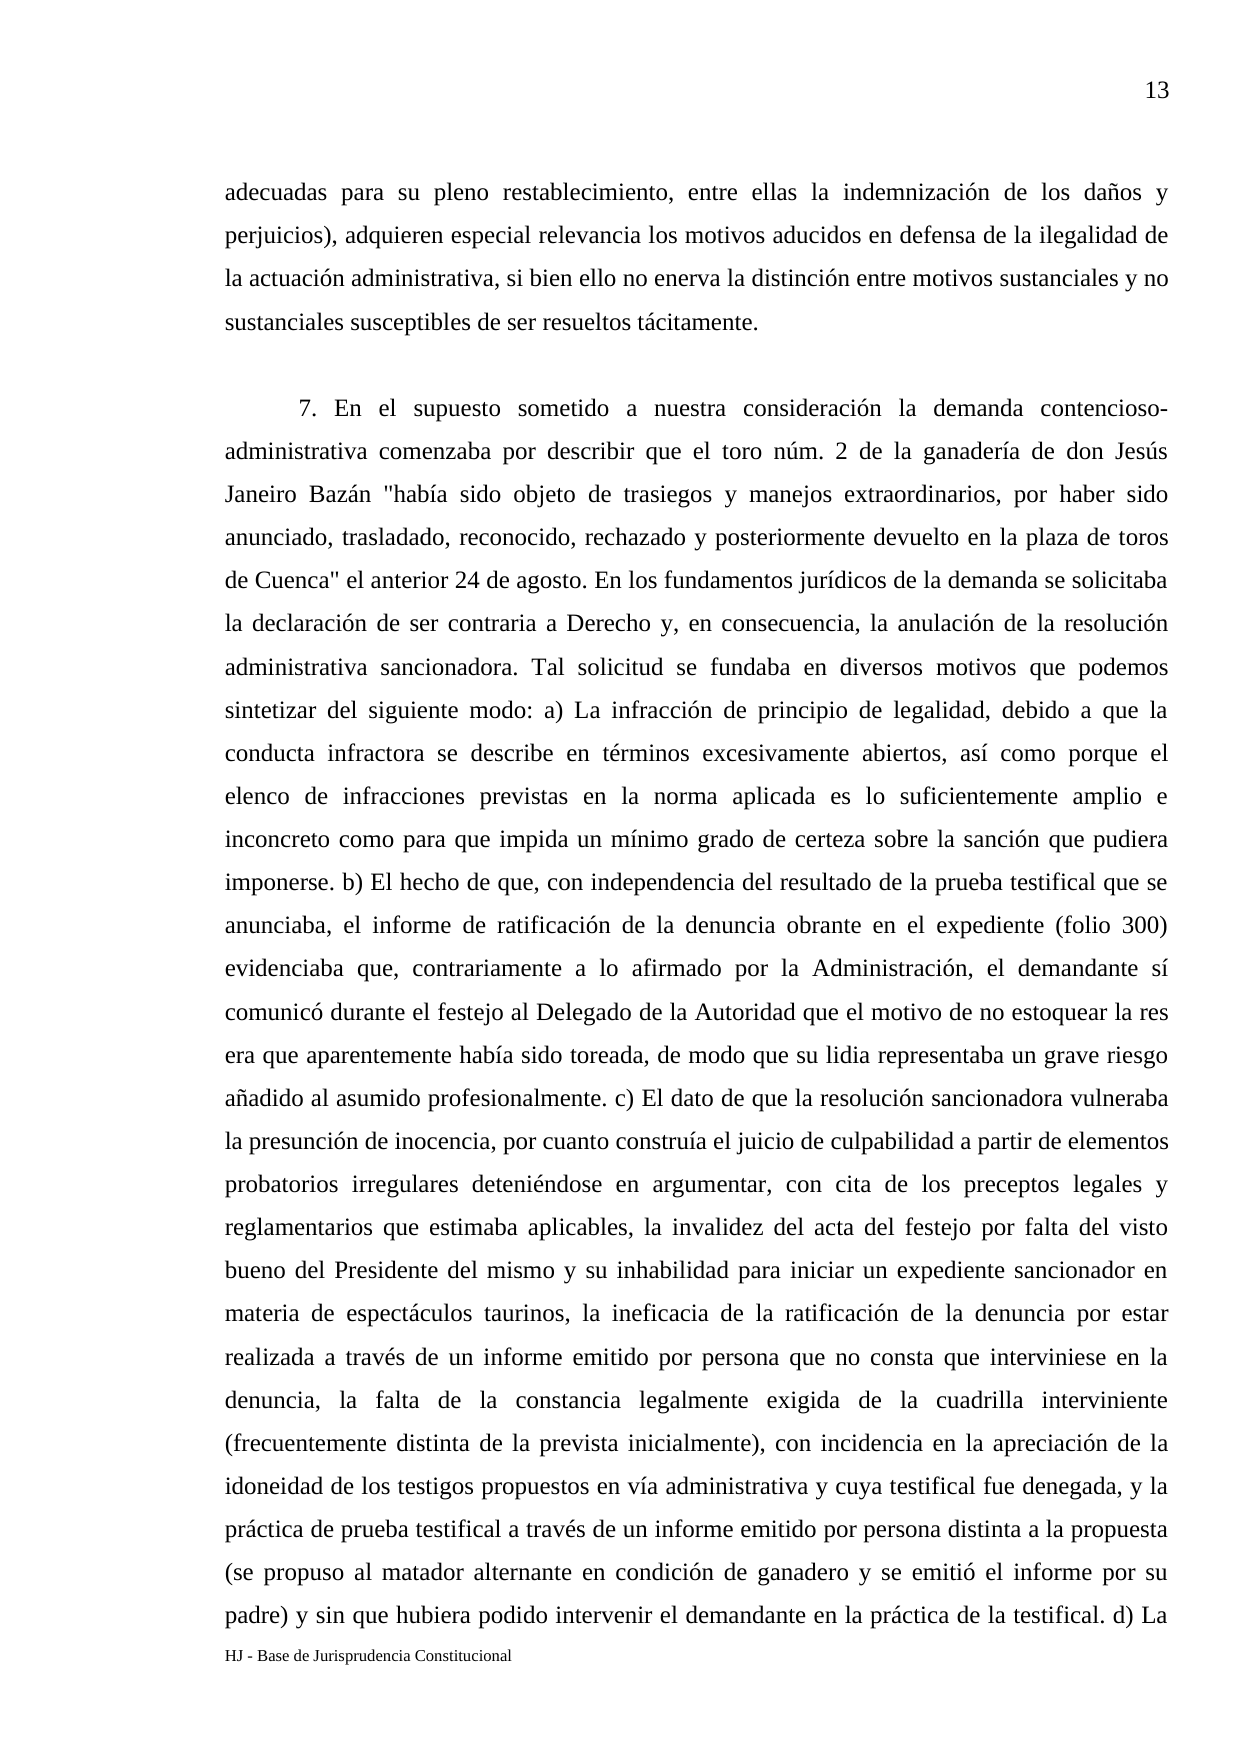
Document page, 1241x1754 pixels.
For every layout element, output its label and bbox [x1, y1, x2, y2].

text [224, 177, 1169, 335]
text [224, 393, 1169, 1629]
